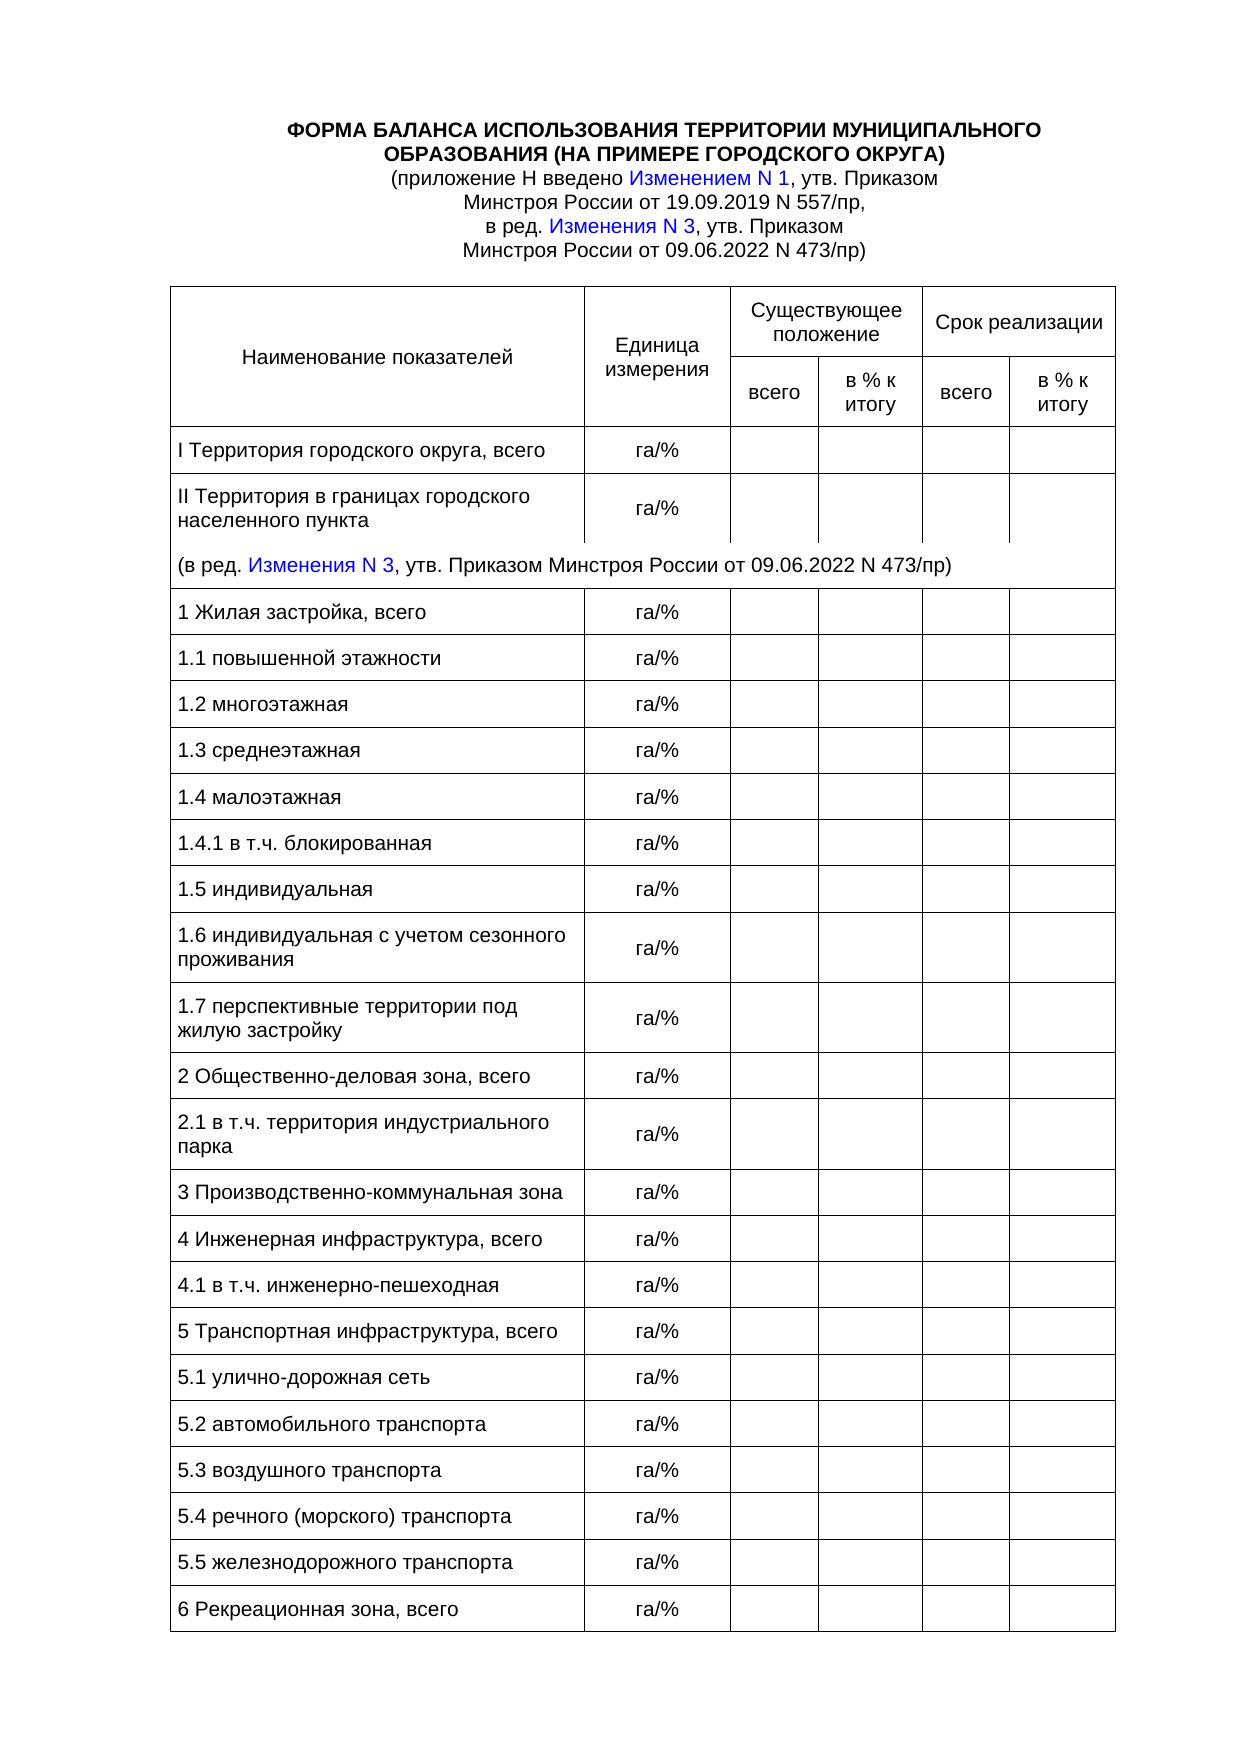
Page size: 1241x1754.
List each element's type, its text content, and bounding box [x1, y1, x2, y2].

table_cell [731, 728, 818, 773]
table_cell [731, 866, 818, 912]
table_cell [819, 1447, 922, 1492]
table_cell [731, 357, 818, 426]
text (приложение Н введено Изменением N 1, утв. Приказом [177, 166, 1152, 190]
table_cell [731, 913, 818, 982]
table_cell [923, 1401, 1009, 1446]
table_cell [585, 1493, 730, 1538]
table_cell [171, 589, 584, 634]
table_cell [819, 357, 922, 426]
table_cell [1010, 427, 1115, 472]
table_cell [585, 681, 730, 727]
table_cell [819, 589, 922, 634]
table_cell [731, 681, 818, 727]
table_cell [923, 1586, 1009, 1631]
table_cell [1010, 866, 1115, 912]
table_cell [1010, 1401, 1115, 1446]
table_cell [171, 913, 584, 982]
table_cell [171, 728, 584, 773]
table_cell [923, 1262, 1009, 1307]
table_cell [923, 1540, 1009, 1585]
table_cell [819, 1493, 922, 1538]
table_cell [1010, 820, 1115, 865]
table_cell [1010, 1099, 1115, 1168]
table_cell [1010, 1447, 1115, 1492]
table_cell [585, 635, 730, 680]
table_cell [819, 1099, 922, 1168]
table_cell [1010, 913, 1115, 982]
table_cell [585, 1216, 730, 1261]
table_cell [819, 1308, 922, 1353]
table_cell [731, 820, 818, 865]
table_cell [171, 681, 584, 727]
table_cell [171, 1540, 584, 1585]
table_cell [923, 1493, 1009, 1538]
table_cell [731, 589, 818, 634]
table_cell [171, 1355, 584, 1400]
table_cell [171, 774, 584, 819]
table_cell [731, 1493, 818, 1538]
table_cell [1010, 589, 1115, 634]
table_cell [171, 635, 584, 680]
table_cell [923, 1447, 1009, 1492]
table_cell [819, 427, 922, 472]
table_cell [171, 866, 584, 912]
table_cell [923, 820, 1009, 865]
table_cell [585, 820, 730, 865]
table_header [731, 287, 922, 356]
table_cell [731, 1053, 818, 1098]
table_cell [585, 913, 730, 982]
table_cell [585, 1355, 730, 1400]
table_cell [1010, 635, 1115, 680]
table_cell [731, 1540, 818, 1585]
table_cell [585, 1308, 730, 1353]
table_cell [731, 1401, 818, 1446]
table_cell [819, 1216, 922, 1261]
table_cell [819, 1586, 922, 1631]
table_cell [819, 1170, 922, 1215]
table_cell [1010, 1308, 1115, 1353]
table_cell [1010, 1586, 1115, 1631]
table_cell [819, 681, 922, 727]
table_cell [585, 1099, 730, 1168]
text Минстроя России от 09.06.2022 N 473/пр) [177, 238, 1152, 262]
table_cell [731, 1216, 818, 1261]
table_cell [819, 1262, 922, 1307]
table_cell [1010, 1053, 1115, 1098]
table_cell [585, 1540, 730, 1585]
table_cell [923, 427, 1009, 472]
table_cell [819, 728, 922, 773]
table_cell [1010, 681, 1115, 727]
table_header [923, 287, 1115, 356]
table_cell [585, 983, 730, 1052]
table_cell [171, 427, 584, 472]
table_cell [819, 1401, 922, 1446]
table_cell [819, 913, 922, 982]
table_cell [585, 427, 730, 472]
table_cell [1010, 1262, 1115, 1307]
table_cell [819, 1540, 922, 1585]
title ФОРМА БАЛАНСА ИСПОЛЬЗОВАНИЯ ТЕРРИТОРИИ МУНИЦИПАЛЬНОГО [177, 118, 1152, 142]
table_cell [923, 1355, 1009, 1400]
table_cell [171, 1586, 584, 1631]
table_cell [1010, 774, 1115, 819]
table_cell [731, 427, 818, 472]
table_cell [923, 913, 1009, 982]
title ОБРАЗОВАНИЯ (НА ПРИМЕРЕ ГОРОДСКОГО ОКРУГА) [177, 142, 1152, 166]
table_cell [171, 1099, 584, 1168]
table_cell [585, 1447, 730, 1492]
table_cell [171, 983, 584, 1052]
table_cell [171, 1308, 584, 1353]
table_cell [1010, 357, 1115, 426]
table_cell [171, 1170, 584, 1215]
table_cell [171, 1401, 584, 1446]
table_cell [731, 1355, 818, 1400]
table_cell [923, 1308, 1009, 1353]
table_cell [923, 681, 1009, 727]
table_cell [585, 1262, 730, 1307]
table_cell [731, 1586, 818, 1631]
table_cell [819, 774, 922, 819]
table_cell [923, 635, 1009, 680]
text Минстроя России от 19.09.2019 N 557/пр, [177, 190, 1152, 214]
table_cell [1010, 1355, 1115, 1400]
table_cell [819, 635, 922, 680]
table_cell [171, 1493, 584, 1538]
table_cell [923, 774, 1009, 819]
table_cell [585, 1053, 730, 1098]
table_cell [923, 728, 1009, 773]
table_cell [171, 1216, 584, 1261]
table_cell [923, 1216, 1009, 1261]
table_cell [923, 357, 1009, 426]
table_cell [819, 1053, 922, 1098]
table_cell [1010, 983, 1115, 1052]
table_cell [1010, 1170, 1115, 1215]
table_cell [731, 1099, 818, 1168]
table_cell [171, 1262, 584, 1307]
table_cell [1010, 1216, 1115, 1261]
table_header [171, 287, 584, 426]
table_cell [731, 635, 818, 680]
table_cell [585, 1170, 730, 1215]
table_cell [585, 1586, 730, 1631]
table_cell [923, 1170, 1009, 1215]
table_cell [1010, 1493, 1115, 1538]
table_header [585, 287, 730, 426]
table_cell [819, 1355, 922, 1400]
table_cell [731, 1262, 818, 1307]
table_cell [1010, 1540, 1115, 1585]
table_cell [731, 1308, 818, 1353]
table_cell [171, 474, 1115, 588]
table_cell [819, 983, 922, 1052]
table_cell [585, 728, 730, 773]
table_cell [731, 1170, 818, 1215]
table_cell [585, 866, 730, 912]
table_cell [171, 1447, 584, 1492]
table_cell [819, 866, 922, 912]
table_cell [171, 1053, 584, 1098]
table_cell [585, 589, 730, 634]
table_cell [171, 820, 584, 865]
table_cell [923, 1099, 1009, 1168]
text в ред. Изменения N 3, утв. Приказом [177, 214, 1152, 238]
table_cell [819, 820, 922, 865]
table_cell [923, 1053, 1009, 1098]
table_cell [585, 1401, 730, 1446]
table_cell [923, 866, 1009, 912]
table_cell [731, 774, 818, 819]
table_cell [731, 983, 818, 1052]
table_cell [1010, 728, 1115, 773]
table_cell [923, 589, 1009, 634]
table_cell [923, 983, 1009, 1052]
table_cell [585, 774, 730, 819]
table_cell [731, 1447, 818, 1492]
